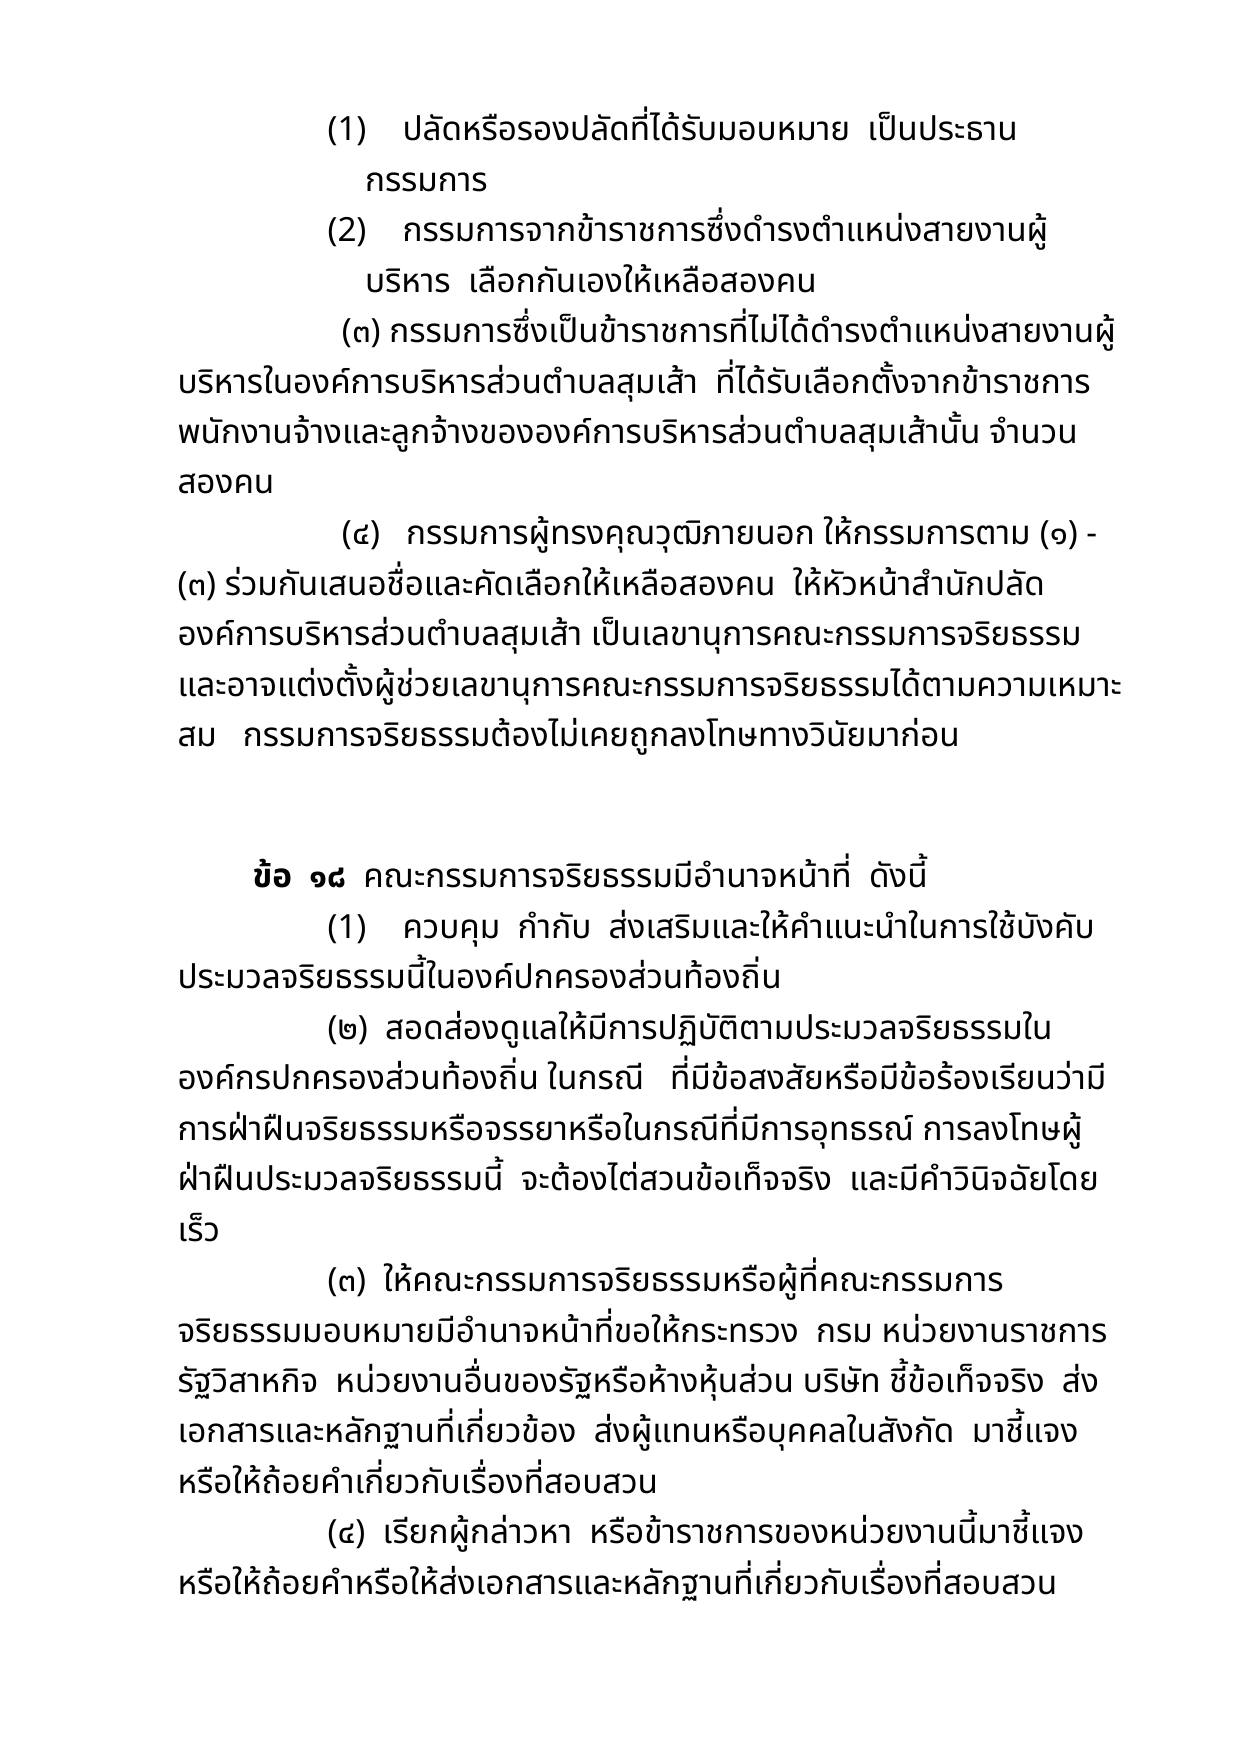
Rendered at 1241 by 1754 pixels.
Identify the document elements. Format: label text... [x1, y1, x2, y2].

text (๓) ให้คณะกรรมการจริยธรรมหรือผู้ที่คณะกรรมการจริยธรรมมอบหมายมีอำนาจหน้าที่ขอให้กระทรวง กรม หน่วยงานราชการ รัฐวิสาหกิจ หน่วยงานอื่นของรัฐหรือห้างหุ้นส่วน บริษัท ชี้ข้อเท็จจริง ส่งเอกสารและหลักฐานที่เกี่ยวข้อง ส่งผู้แทนหรือบุคคลในสังกัด มาชี้แจงหรือให้ถ้อยคำเกี่ยวกับเรื่องที่สอบสวน [177, 1256, 1122, 1508]
text (๓) กรรมการซึ่งเป็นข้าราชการที่ไม่ได้ดำรงตำแหน่งสายงานผู้บริหารในองค์การบริหารส่วนตำบลสุมเส้า ที่ได้รับเลือกตั้งจากข้าราชการพนักงานจ้างและลูกจ้างขององค์การบริหารส่วนตำบลสุมเส้านั้น จำนวนสองคน [177, 307, 1122, 509]
list กรรมการจากข้าราชการซึ่งดำรงตำแหน่งสายงานผู้บริหาร เลือกกันเองให้เหลือสองคน [327, 206, 1122, 307]
text (๔) เรียกผู้กล่าวหา หรือข้าราชการของหน่วยงานนี้มาชี้แจง หรือให้ถ้อยคำหรือให้ส่งเอกสารและหลักฐานที่เกี่ยวกับเรื่องที่สอบสวน [177, 1508, 1122, 1609]
text (๒) สอดส่องดูแลให้มีการปฏิบัติตามประมวลจริยธรรมในองค์กรปกครองส่วนท้องถิ่น ในกรณี ที่มีข้อสงสัยหรือมีข้อร้องเรียนว่ามีการฝ่าฝืนจริยธรรมหรือจรรยาหรือในกรณีที่มีการอุทธรณ์ การลงโทษผู้ฝ่าฝืนประมวลจริยธรรมนี้ จะต้องไต่สวนข้อเท็จจริง และมีคำวินิจฉัยโดยเร็ว [177, 1004, 1122, 1256]
list ปลัดหรือรองปลัดที่ได้รับมอบหมาย เป็นประธานกรรมการ [327, 105, 1122, 206]
text (๔) กรรมการผู้ทรงคุณวุฒิภายนอก ให้กรรมการตาม (๑) - (๓) ร่วมกันเสนอชื่อและคัดเลือกให้เหลือสองคน ให้หัวหน้าสำนักปลัดองค์การบริหารส่วนตำบลสุมเส้า เป็นเลขานุการคณะกรรมการจริยธรรม และอาจแต่งตั้งผู้ช่วยเลขานุการคณะกรรมการจริยธรรมได้ตามความเหมาะสม กรรมการจริยธรรมต้องไม่เคยถูกลงโทษทางวินัยมาก่อน [177, 509, 1122, 761]
text ข้อ ๑๘ คณะกรรมการจริยธรรมมีอำนาจหน้าที่ ดังนี้ [252, 852, 1122, 903]
list ควบคุม กำกับ ส่งเสริมและให้คำแนะนำในการใช้บังคับประมวลจริยธรรมนี้ในองค์ปกครองส่วนท้องถิ่น [177, 903, 1122, 1004]
